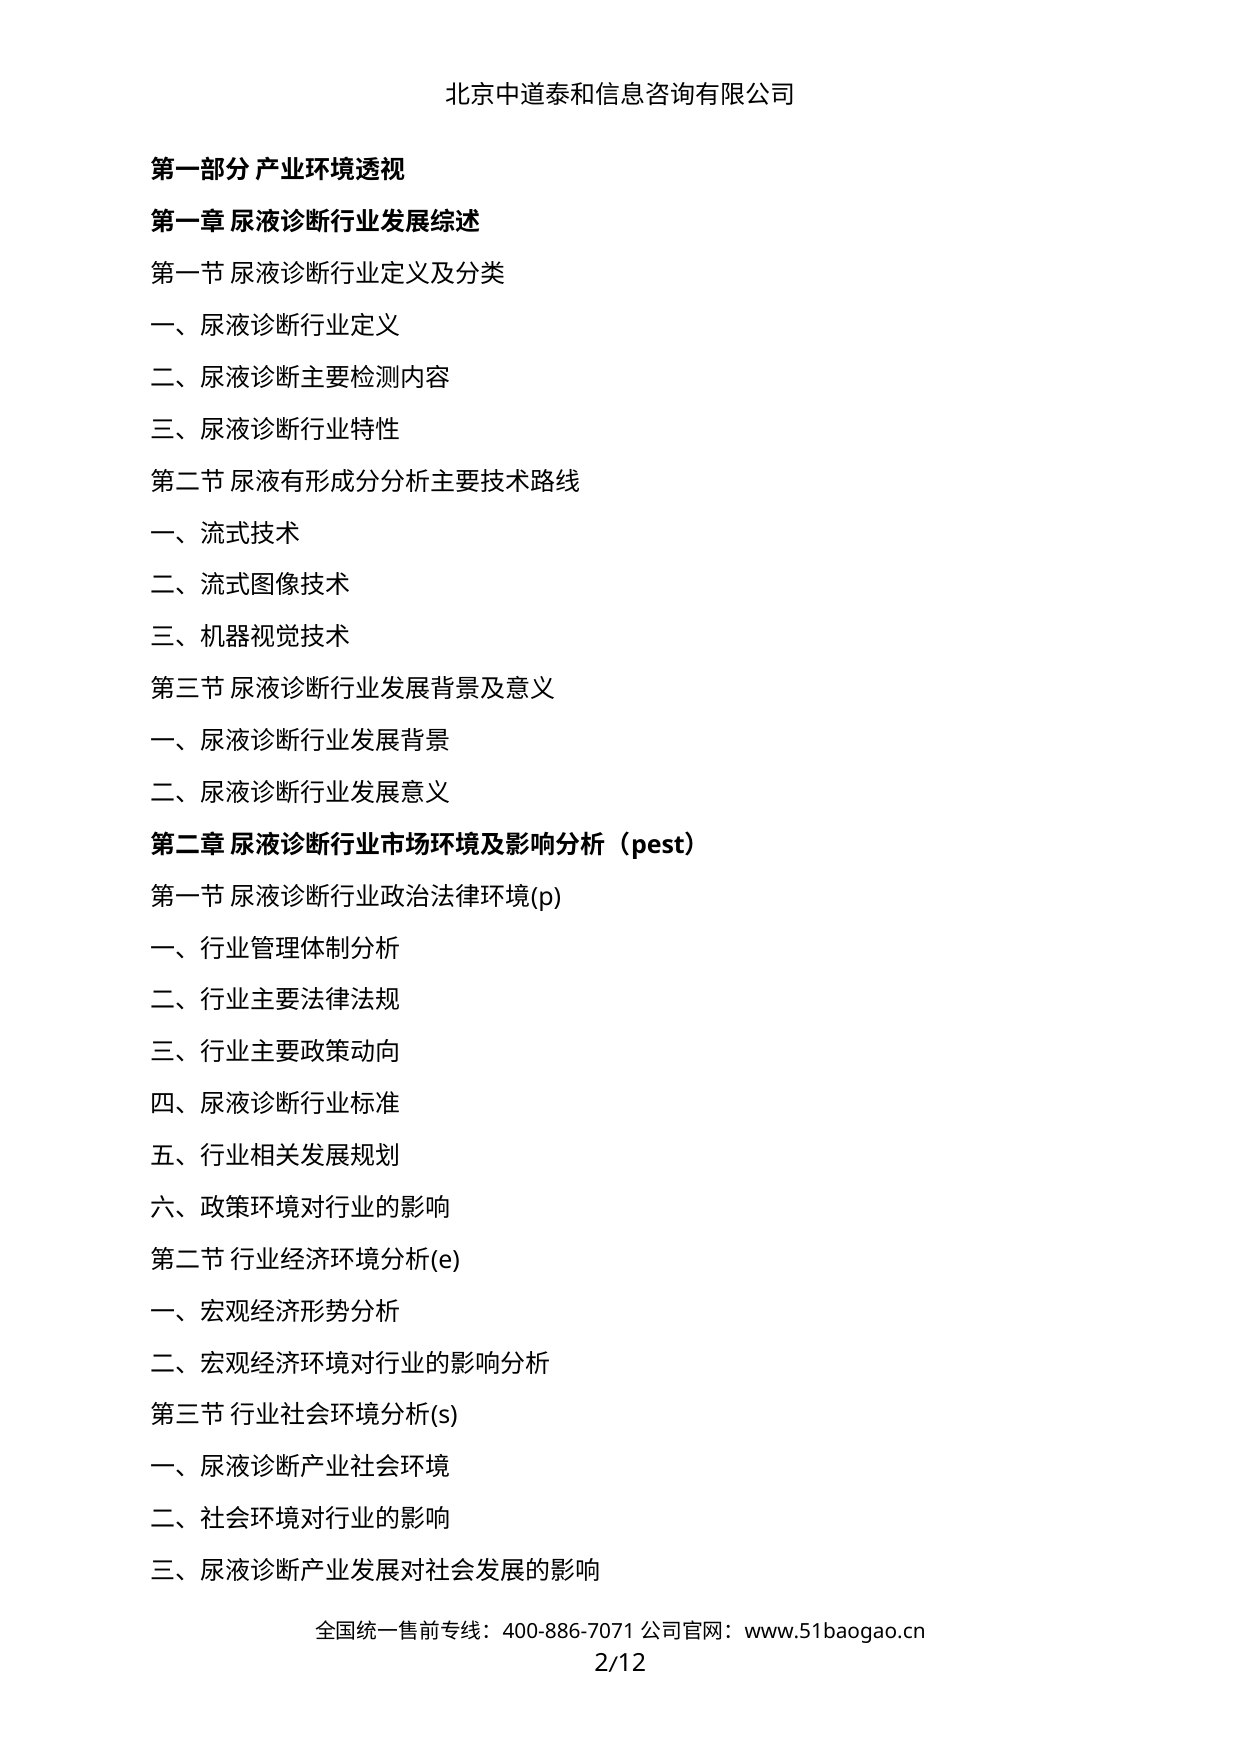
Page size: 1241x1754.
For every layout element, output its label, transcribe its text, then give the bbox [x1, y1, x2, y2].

text 二、宏观经济环境对行业的影响分析 [150, 1343, 1090, 1379]
text 三、行业主要政策动向 [150, 1032, 1090, 1068]
text 二、尿液诊断行业发展意义 [150, 772, 1090, 809]
text 二、流式图像技术 [150, 565, 1090, 601]
text 一、尿液诊断行业发展背景 [150, 721, 1090, 757]
text 第一节 尿液诊断行业政治法律环境(p) [150, 876, 1090, 912]
text 第三节 尿液诊断行业发展背景及意义 [150, 669, 1090, 705]
text 三、机器视觉技术 [150, 617, 1090, 653]
text 六、政策环境对行业的影响 [150, 1187, 1090, 1224]
text 第二节 尿液有形成分分析主要技术路线 [150, 461, 1090, 497]
text 一、流式技术 [150, 513, 1090, 549]
text 一、行业管理体制分析 [150, 928, 1090, 964]
text 五、行业相关发展规划 [150, 1136, 1090, 1172]
text 第二节 行业经济环境分析(e) [150, 1239, 1090, 1276]
text 三、尿液诊断行业特性 [150, 409, 1090, 446]
text 三、尿液诊断产业发展对社会发展的影响 [150, 1551, 1090, 1587]
text 一、尿液诊断行业定义 [150, 306, 1090, 342]
text 第二章 尿液诊断行业市场环境及影响分析（pest） [150, 824, 1090, 861]
text 二、尿液诊断主要检测内容 [150, 357, 1090, 394]
text 一、宏观经济形势分析 [150, 1291, 1090, 1327]
text 第一章 尿液诊断行业发展综述 [150, 202, 1090, 238]
text 二、社会环境对行业的影响 [150, 1499, 1090, 1535]
text 第一部分 产业环境透视 [150, 150, 1090, 186]
text 二、行业主要法律法规 [150, 980, 1090, 1016]
text 第三节 行业社会环境分析(s) [150, 1395, 1090, 1431]
text 一、尿液诊断产业社会环境 [150, 1447, 1090, 1483]
text 四、尿液诊断行业标准 [150, 1084, 1090, 1120]
text 第一节 尿液诊断行业定义及分类 [150, 254, 1090, 290]
